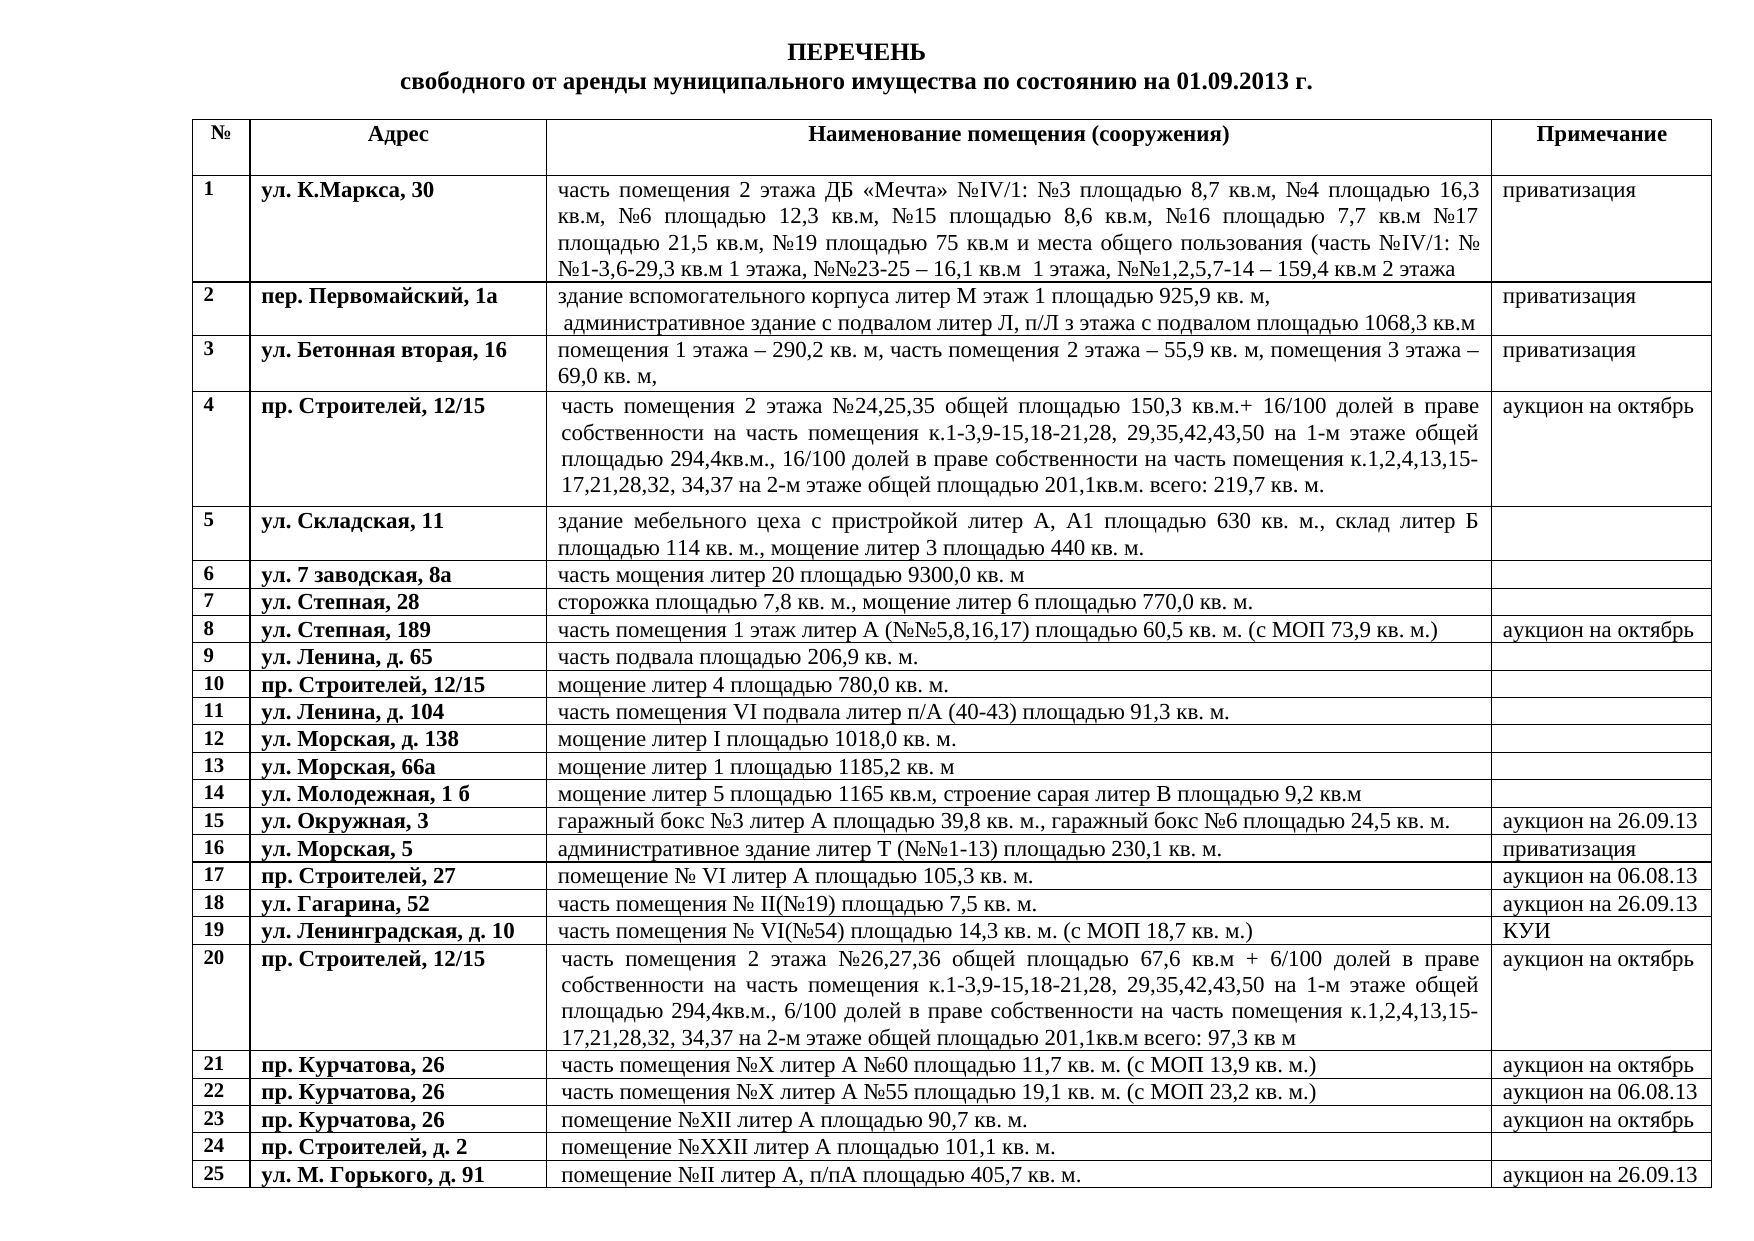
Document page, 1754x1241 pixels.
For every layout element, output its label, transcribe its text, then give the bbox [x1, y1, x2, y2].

table_cell [1492, 643, 1711, 669]
table_cell приватизация [1492, 336, 1711, 391]
table_cell ул. 7 заводская, 8а [251, 561, 546, 587]
table_cell часть помещения № II(№19) площадью 7,5 кв. м. [547, 890, 1491, 916]
table_cell пр. Строителей, 12/15 [251, 945, 546, 1050]
table_cell [1492, 507, 1711, 560]
table_cell пр. Строителей, 27 [251, 863, 546, 889]
table_cell аукцион на октябрь [1492, 945, 1711, 1050]
table_header № [193, 120, 249, 175]
table_cell ул. Степная, 28 [251, 589, 546, 615]
table_cell часть помещения №Х литер А №60 площадью 11,7 кв. м. (с МОП 13,9 кв. м.) [547, 1051, 1491, 1077]
table_cell часть помещения №Х литер А №55 площадью 19,1 кв. м. (с МОП 23,2 кв. м.) [547, 1079, 1491, 1105]
table_cell [1492, 1133, 1711, 1159]
table_cell ул. Морская, д. 138 [251, 725, 546, 752]
table_cell 16 [193, 835, 249, 861]
table_cell помещение №XXII литер А площадью 101,1 кв. м. [547, 1133, 1491, 1159]
table_cell ул. К.Маркса, 30 [251, 176, 546, 281]
table_cell [1492, 753, 1711, 779]
table_cell 21 [193, 1051, 249, 1077]
table_cell помещение №XII литер А площадью 90,7 кв. м. [547, 1106, 1491, 1132]
table_header Адрес [251, 120, 546, 175]
table_cell [1492, 698, 1711, 724]
table_cell сторожка площадью 7,8 кв. м., мощение литер 6 площадью 770,0 кв. м. [547, 589, 1491, 615]
table_cell гаражный бокс №3 литер А площадью 39,8 кв. м., гаражный бокс №6 площадью 24,5 кв. м. [547, 808, 1491, 834]
table_cell 7 [193, 589, 249, 615]
table_cell ул. Ленина, д. 104 [251, 698, 546, 724]
text свободного от аренды муниципального имущества по состоянию на 01.09.2013 г. [44, 66, 1668, 95]
table_cell аукцион на октябрь [1492, 1051, 1711, 1077]
table_cell аукцион на 26.09.13 [1492, 890, 1711, 916]
text ПЕРЕЧЕНЬ [44, 37, 1668, 66]
table_cell ул. М. Горького, д. 91 [251, 1161, 546, 1187]
table_cell часть помещения VI подвала литер п/А (40-43) площадью 91,3 кв. м. [547, 698, 1491, 724]
table_cell аукцион на 26.09.13 [1492, 808, 1711, 834]
table_cell ул. Гагарина, 52 [251, 890, 546, 916]
table_cell 17 [193, 863, 249, 889]
table_cell 4 [193, 392, 249, 506]
table_cell 11 [193, 698, 249, 724]
table_cell 12 [193, 725, 249, 752]
table_cell пр. Строителей, 12/15 [251, 671, 546, 697]
table_cell здание вспомогательного корпуса литер М этаж 1 площадью 925,9 кв. м, административное здание с подвалом литер Л, п/Л з этажа с подвалом площадью 1068,3 кв.м [547, 283, 1491, 335]
table_cell ул. Морская, 66а [251, 753, 546, 779]
table_cell мощение литер 1 площадью 1185,2 кв. м [547, 753, 1491, 779]
table_cell часть помещения № VI(№54) площадью 14,3 кв. м. (с МОП 18,7 кв. м.) [547, 917, 1491, 943]
table_cell часть помещения 2 этажа №е26,27,36 общей площадью 67,6 кв.м + 6/100 долей в праве собственности на часть помещения к.1-3,9-15,18-21,28, 29,35,42,43,50 на 1-м этаже общей площадью 294,4кв.м., 6/100 долей в праве собственности на часть помещения к.1,2,4,13,15-17,21,28,32, 34,37 на 2-м этаже общей площадью 201,1кв.м всего: 97,3 кв м [547, 945, 1491, 1050]
table_cell мощение литер 4 площадью 780,0 кв. м. [547, 671, 1491, 697]
table_cell 2 [193, 283, 249, 335]
table_cell аукцион на октябрь [1492, 392, 1711, 506]
table_cell 3 [193, 336, 249, 391]
table_cell 18 [193, 890, 249, 916]
table_cell часть помещения 2 этажа ДБ «Мечта» №IV/1: №3 площадью 8,7 кв.м, №4 площадью 16,3 кв.м, №6 площадью 12,3 кв.м, №15 площадью 8,6 кв.м, №16 площадью 7,7 кв.м №17 площадью 21,5 кв.м, №19 площадью 75 кв.м и места общего пользования (часть №IV/1: №№1-3,6-29,3 кв.м 1 этажа, №№23-25 – 16,1 кв.м 1 этажа, №№1,2,5,7-14 – 159,4 кв.м 2 этажа [547, 176, 1491, 281]
table_cell ул. Ленина, д. 65 [251, 643, 546, 669]
table_cell 22 [193, 1079, 249, 1105]
table_cell 15 [193, 808, 249, 834]
table_cell 20 [193, 945, 249, 1050]
table_cell ул. Складская, 11 [251, 507, 546, 560]
table_cell пр. Курчатова, 26 [251, 1079, 546, 1105]
table_cell 24 [193, 1133, 249, 1159]
table_cell 9 [193, 643, 249, 669]
table_cell аукцион на октябрь [1492, 616, 1711, 642]
table_cell [1492, 780, 1711, 807]
table_cell ул. Степная, 189 [251, 616, 546, 642]
table_header Наименование помещения (сооружения) [547, 120, 1491, 175]
table_cell 23 [193, 1106, 249, 1132]
table_cell пр. Курчатова, 26 [251, 1106, 546, 1132]
table_cell 8 [193, 616, 249, 642]
table_cell ул. Морская, 5 [251, 835, 546, 861]
table_cell 14 [193, 780, 249, 807]
table_cell КУИ [1492, 917, 1711, 943]
table_cell аукцион на 26.09.13 [1492, 1161, 1711, 1187]
table_cell пр. Курчатова, 26 [251, 1051, 546, 1077]
table_cell здание мебельного цеха с пристройкой литер А, А1 площадью 630 кв. м., склад литер Б площадью 114 кв. м., мощение литер 3 площадью 440 кв. м. [547, 507, 1491, 560]
table_cell [1492, 671, 1711, 697]
table_cell приватизация [1492, 835, 1711, 861]
table_cell часть подвала площадью 206,9 кв. м. [547, 643, 1491, 669]
table_cell 10 [193, 671, 249, 697]
table_cell пер. Первомайский, 1а [251, 283, 546, 335]
table_cell пр. Строителей, д. 2 [251, 1133, 546, 1159]
table_cell [1492, 589, 1711, 615]
table_cell аукцион на 06.08.13 [1492, 1079, 1711, 1105]
table_cell [1492, 725, 1711, 752]
table_cell часть помещения 2 этажа №е24,25,35 общей площадью 150,3 кв.м.+ 16/100 долей в праве собственности на часть помещения к.1-3,9-15,18-21,28, 29,35,42,43,50 на 1-м этаже общей площадью 294,4кв.м., 16/100 долей в праве собственности на часть помещения к.1,2,4,13,15-17,21,28,32, 34,37 на 2-м этаже общей площадью 201,1кв.м. всего: 219,7 кв. м. [547, 392, 1491, 506]
table_cell мощение литер I площадью 1018,0 кв. м. [547, 725, 1491, 752]
table_cell пр. Строителей, 12/15 [251, 392, 546, 506]
table_cell помещение №II литер А, п/пА площадью 405,7 кв. м. [547, 1161, 1491, 1187]
table_cell ул. Молодежная, 1 б [251, 780, 546, 807]
table_cell аукцион на октябрь [1492, 1106, 1711, 1132]
table_cell 19 [193, 917, 249, 943]
table_cell административное здание литер Т (№№1-13) площадью 230,1 кв. м. [547, 835, 1491, 861]
table_cell 1 [193, 176, 249, 281]
table_cell часть помещения 1 этаж литер А (№№5,8,16,17) площадью 60,5 кв. м. (с МОП 73,9 кв. м.) [547, 616, 1491, 642]
table_cell помещения 1 этажа – 290,2 кв. м, часть помещения 2 этажа – 55,9 кв. м, помещения 3 этажа – 69,0 кв. м, [547, 336, 1491, 391]
table_cell ул. Окружная, 3 [251, 808, 546, 834]
table_cell помещение № VI литер А площадью 105,3 кв. м. [547, 863, 1491, 889]
table_cell аукцион на 06.08.13 [1492, 863, 1711, 889]
table_cell ул. Бетонная вторая, 16 [251, 336, 546, 391]
table_cell 6 [193, 561, 249, 587]
table_cell ул. Ленинградская, д. 10 [251, 917, 546, 943]
table_cell приватизация [1492, 176, 1711, 281]
table_cell 25 [193, 1161, 249, 1187]
table_cell 5 [193, 507, 249, 560]
table_cell часть мощения литер 20 площадью 9300,0 кв. м [547, 561, 1491, 587]
table_cell 13 [193, 753, 249, 779]
table_header Примечание [1492, 120, 1711, 175]
table_cell приватизация [1492, 283, 1711, 335]
table_cell [1492, 561, 1711, 587]
table_cell мощение литер 5 площадью 1165 кв.м, строение сарая литер В площадью 9,2 кв.м [547, 780, 1491, 807]
